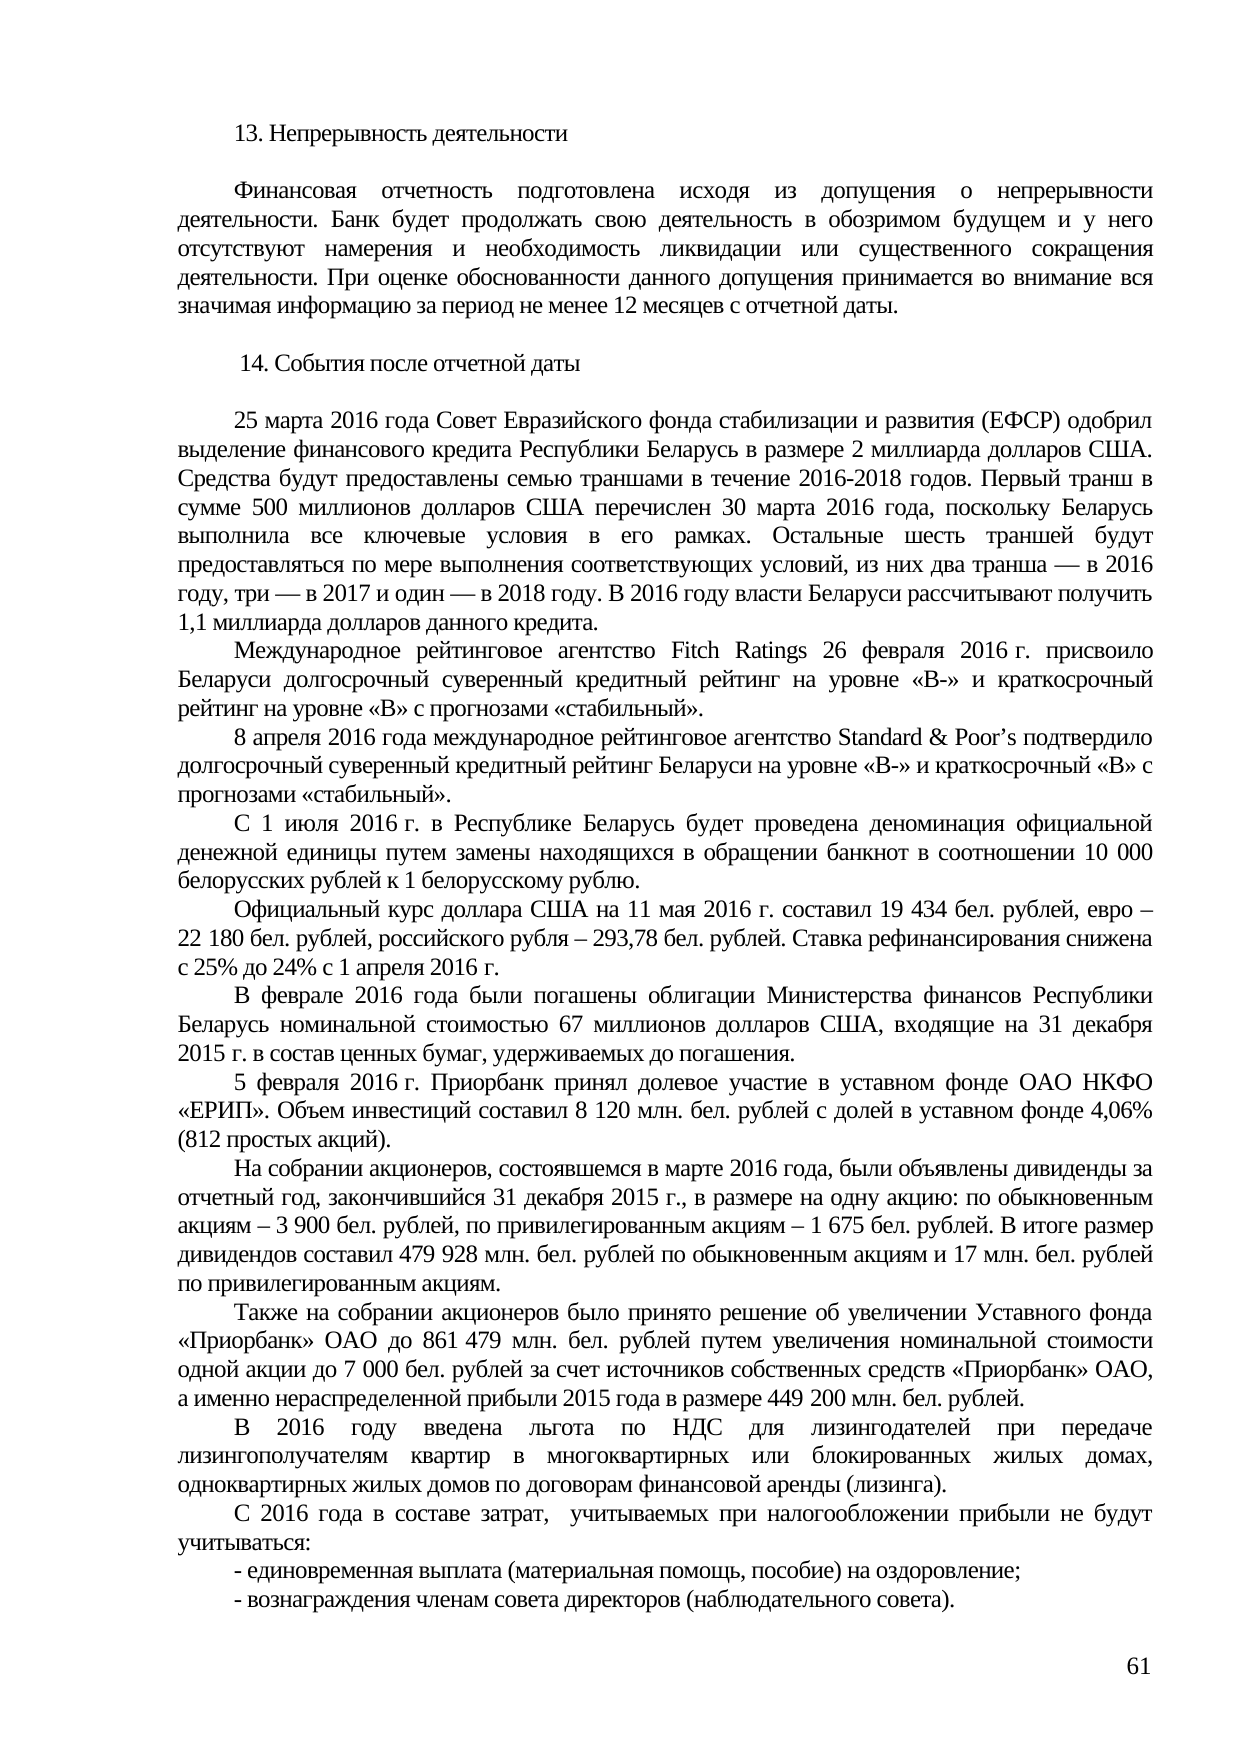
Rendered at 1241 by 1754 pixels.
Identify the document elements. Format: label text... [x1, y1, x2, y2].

text 14. События после отчетной даты [177, 348, 1154, 377]
text В 2016 году введена льгота по НДС для лизингодателей при передаче лизингополучателям квартир в многоквартирных или блокированных жилых домах, одноквартирных жилых домов по договорам финансовой аренды (лизинга). [177, 1412, 1154, 1498]
text - единовременная выплата (материальная помощь, пособие) на оздоровление; [177, 1556, 1154, 1584]
text На собрании акционеров, состоявшемся в марте 2016 года, были объявлены дивиденды за отчетный год, закончившийся 31 декабря 2015 г., в размере на одну акцию: по обыкновенным акциям – 3 900 бел. рублей, по привилегированным акциям – 1 675 бел. рублей. В итоге размер дивидендов составил 479 928 млн. бел. рублей по обыкновенным акциям и 17 млн. бел. рублей по привилегированным акциям. [177, 1153, 1154, 1297]
text С 2016 года в составе затрат, учитываемых при налогообложении прибыли не будут учитываться: [177, 1498, 1154, 1556]
text 8 апреля 2016 года международное рейтинговое агентство Standard & Poor’s подтвердило долгосрочный суверенный кредитный рейтинг Беларуси на уровне «В-» и краткосрочный «В» с прогнозами «стабильный». [177, 722, 1154, 808]
text - вознаграждения членам совета директоров (наблюдательного совета). [177, 1584, 1154, 1613]
text Официальный курс доллара США на 11 мая 2016 г. составил 19 434 бел. рублей, евро – 22 180 бел. рублей, российского рубля – 293,78 бел. рублей. Ставка рефинансирования снижена с 25% до 24% с 1 апреля 2016 г. [177, 894, 1154, 981]
text С 1 июля 2016 г. в Республике Беларусь будет проведена деноминация официальной денежной единицы путем замены находящихся в обращении банкнот в соотношении 10 000 белорусских рублей к 1 белорусскому рублю. [177, 808, 1154, 894]
text Финансовая отчетность подготовлена исходя из допущения о непрерывности деятельности. Банк будет продолжать свою деятельность в обозримом будущем и у него отсутствуют намерения и необходимость ликвидации или существенного сокращения деятельности. При оценке обоснованности данного допущения принимается во внимание вся значимая информацию за период не менее 12 месяцев с отчетной даты. [177, 176, 1154, 319]
text 25 марта 2016 года Совет Евразийского фонда стабилизации и развития (ЕФСР) одобрил выделение финансового кредита Республики Беларусь в размере 2 миллиарда долларов США. Средства будут предоставлены семью траншами в течение 2016-2018 годов. Первый транш в сумме 500 миллионов долларов США перечислен 30 марта 2016 года, поскольку Беларусь выполнила все ключевые условия в его рамках. Остальные шесть траншей будут предоставляться по мере выполнения соответствующих условий, из них два транша — в 2016 году, три — в 2017 и один — в 2018 году. В 2016 году власти Беларуси рассчитывают получить 1,1 миллиарда долларов данного кредита. [177, 406, 1154, 636]
text 5 февраля 2016 г. Приорбанк принял долевое участие в уставном фонде ОАО НКФО «ЕРИП». Объем инвестиций составил 8 120 млн. бел. рублей с долей в уставном фонде 4,06% (812 простых акций). [177, 1067, 1154, 1153]
text Также на собрании акционеров было принято решение об увеличении Уставного фонда «Приорбанк» ОАО до 861 479 млн. бел. рублей путем увеличения номинальной стоимости одной акции до 7 000 бел. рублей за счет источников собственных средств «Приорбанк» ОАО, а именно нераспределенной прибыли 2015 года в размере 449 200 млн. бел. рублей. [177, 1297, 1154, 1412]
text 13. Непрерывность деятельности [177, 118, 1154, 147]
text Международное рейтинговое агентство Fitch Ratings 26 февраля 2016 г. присвоило Беларуси долгосрочный суверенный кредитный рейтинг на уровне «B-» и краткосрочный рейтинг на уровне «В» с прогнозами «стабильный». [177, 636, 1154, 722]
text В феврале 2016 года были погашены облигации Министерства финансов Республики Беларусь номинальной стоимостью 67 миллионов долларов США, входящие на 31 декабря 2015 г. в состав ценных бумаг, удерживаемых до погашения. [177, 981, 1154, 1067]
